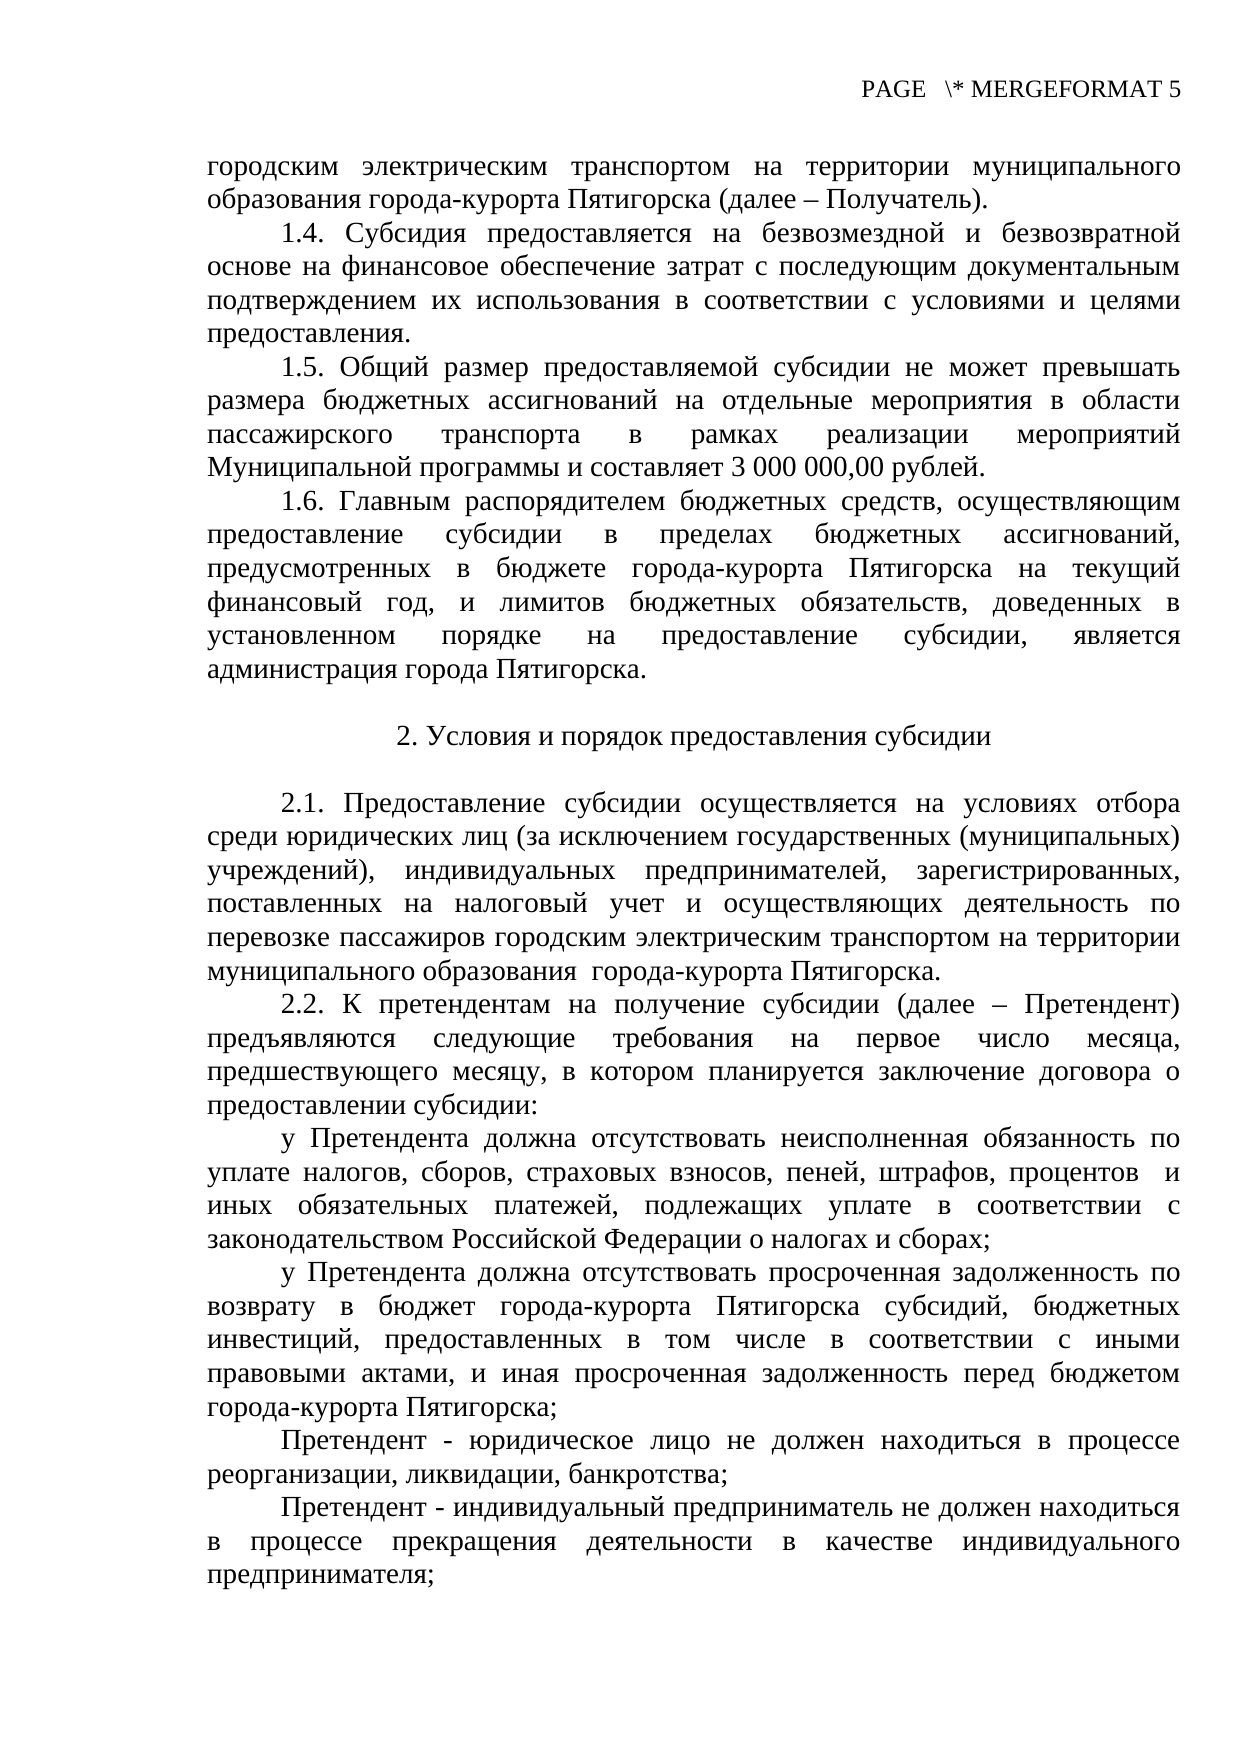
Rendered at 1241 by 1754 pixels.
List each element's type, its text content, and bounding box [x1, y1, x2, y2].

text у Претендента должна отсутствовать неисполненная обязанность по уплате налогов, сборов, страховых взносов, пеней, штрафов, процентов и иных обязательных платежей, подлежащих уплате в соответствии с законодательством Российской Федерации о налогах и сборах; [207, 1120, 1181, 1254]
text 2. Условия и порядок предоставления субсидии [207, 718, 1181, 751]
text 1.6. Главным распорядителем бюджетных средств, осуществляющим предоставление субсидии в пределах бюджетных ассигнований, предусмотренных в бюджете города-курорта Пятигорска на текущий финансовый год, и лимитов бюджетных обязательств, доведенных в установленном порядке на предоставление субсидии, является администрация города Пятигорска. [207, 483, 1181, 684]
text 1.5. Общий размер предоставляемой субсидии не может превышать размера бюджетных ассигнований на отдельные мероприятия в области пассажирского транспорта в рамках реализации мероприятий Муниципальной программы и составляет 3 000 000,00 рублей. [207, 349, 1181, 483]
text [207, 148, 1181, 215]
text у Претендента должна отсутствовать просроченная задолженность по возврату в бюджет города-курорта Пятигорска субсидий, бюджетных инвестиций, предоставленных в том числе в соответствии с иными правовыми актами, и иная просроченная задолженность перед бюджетом города-курорта Пятигорска; [207, 1254, 1181, 1422]
text Претендент - индивидуальный предприниматель не должен находиться в процессе прекращения деятельности в качестве индивидуального предпринимателя; [207, 1489, 1181, 1590]
text Претендент - юридическое лицо не должен находиться в процессе реорганизации, ликвидации, банкротства; [207, 1422, 1181, 1489]
text 1.4. Субсидия предоставляется на безвозмездной и безвозвратной основе на финансовое обеспечение затрат с последующим документальным подтверждением их использования в соответствии с условиями и целями предоставления. [207, 215, 1181, 349]
text 2.1. Предоставление субсидии осуществляется на условиях отбора среди юридических лиц (за исключением государственных (муниципальных) учреждений), индивидуальных предпринимателей, зарегистрированных, поставленных на налоговый учет и осуществляющих деятельность по перевозке пассажиров городским электрическим транспортом на территории муниципального образования города-курорта Пятигорска. [207, 785, 1181, 986]
text 2.2. К претендентам на получение субсидии (далее – Претендент) предъявляются следующие требования на первое число месяца, предшествующего месяцу, в котором планируется заключение договора о предоставлении субсидии: [207, 986, 1181, 1120]
